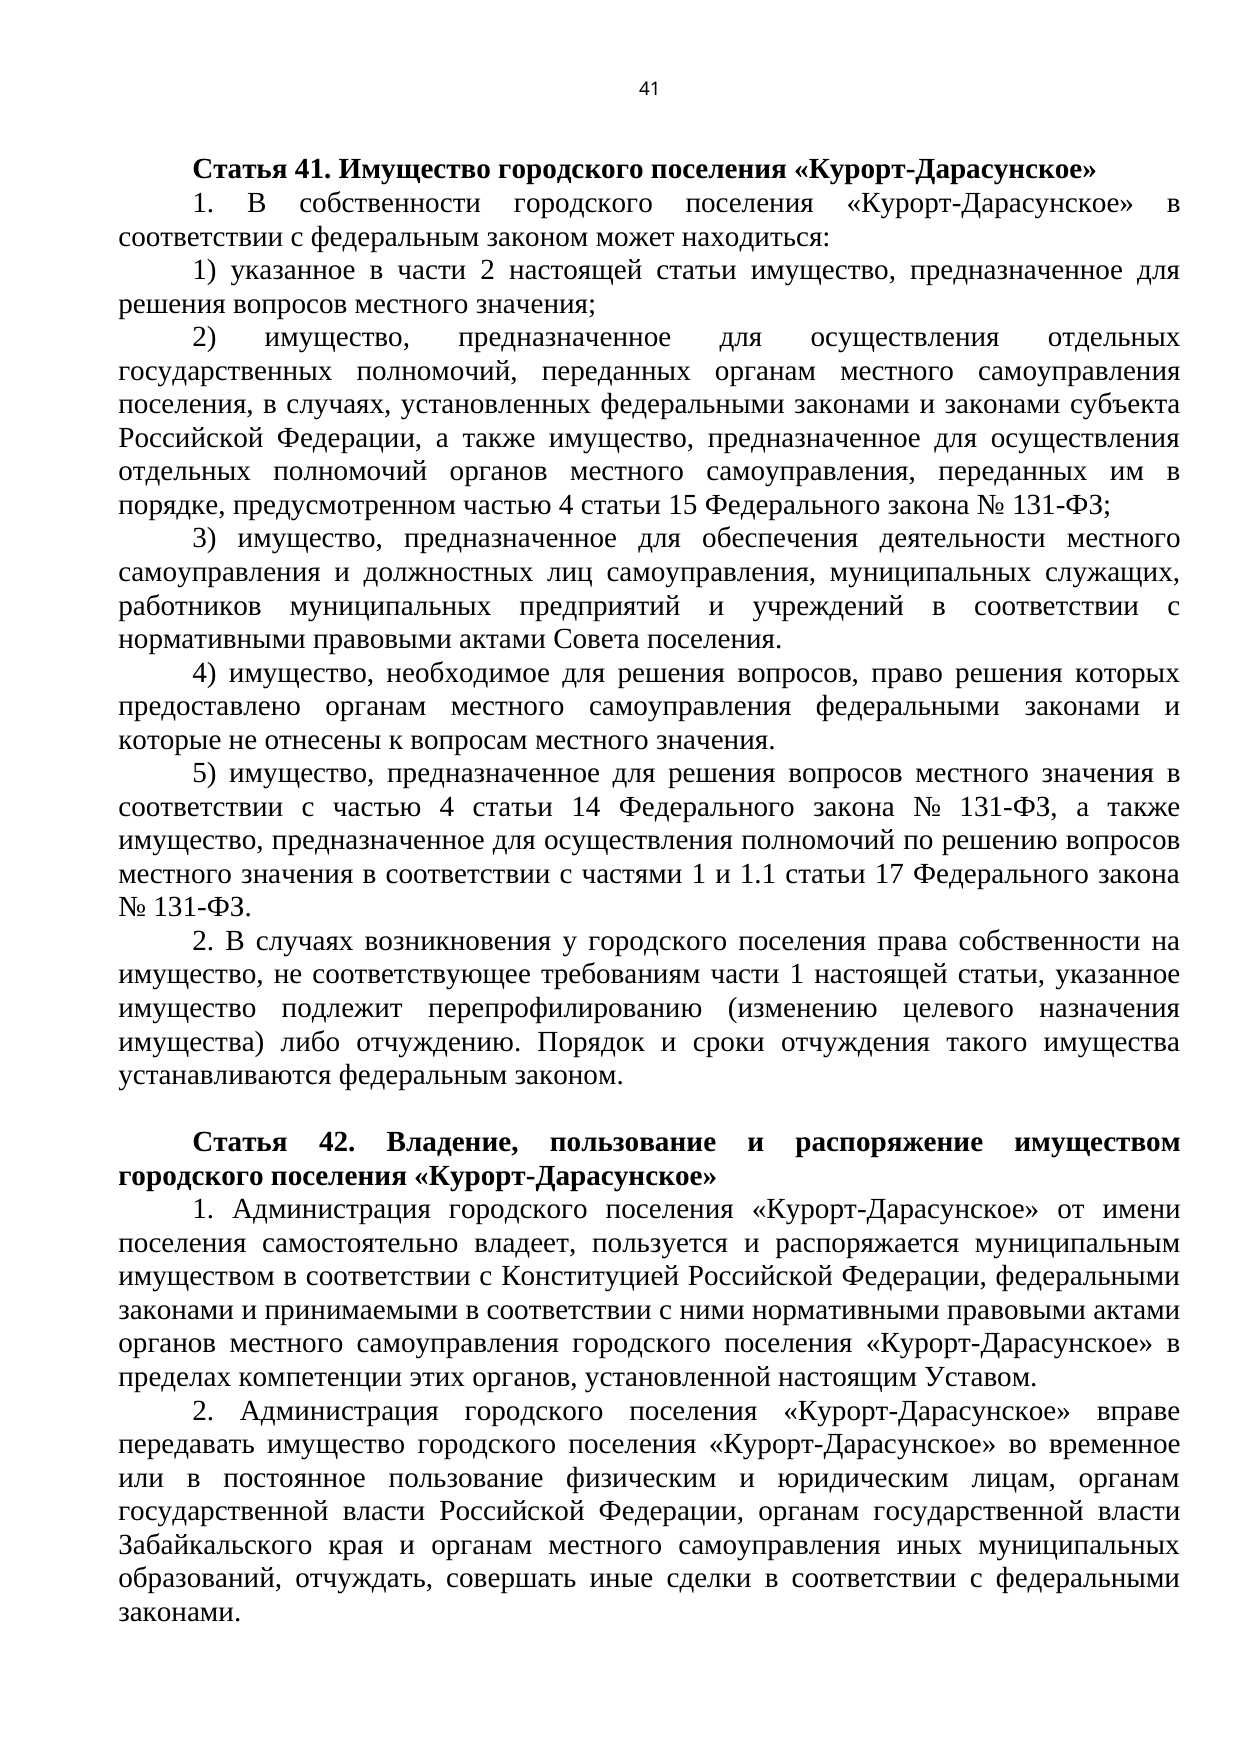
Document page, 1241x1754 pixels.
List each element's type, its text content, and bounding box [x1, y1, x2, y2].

text 3) имущество, предназначенное для обеспечения деятельности местного самоуправления и должностных лиц самоуправления, муниципальных служащих, работников муниципальных предприятий и учреждений в соответствии с нормативными правовыми актами Совета поселения. [118, 521, 1181, 655]
text 1. В собственности городского поселения «Курорт-Дарасунское» в соответствии с федеральным законом может находиться: [118, 185, 1181, 252]
text Статья 42. Владение, пользование и распоряжение имуществом городского поселения «Курорт-Дарасунское» [118, 1124, 1181, 1191]
text 2) имущество, предназначенное для осуществления отдельных государственных полномочий, переданных органам местного самоуправления поселения, в случаях, установленных федеральными законами и законами субъекта Российской Федерации, а также имущество, предназначенное для осуществления отдельных полномочий органов местного самоуправления, переданных им в порядке, предусмотренном частью 4 статьи 15 Федерального закона № 131-ФЗ; [118, 319, 1181, 521]
text 2. Администрация городского поселения «Курорт-Дарасунское» вправе передавать имущество городского поселения «Курорт-Дарасунское» во временное или в постоянное пользование физическим и юридическим лицам, органам государственной власти Российской Федерации, органам государственной власти Забайкальского края и органам местного самоуправления иных муниципальных образований, отчуждать, совершать иные сделки в соответствии с федеральными законами. [118, 1393, 1181, 1627]
text Статья 41. Имущество городского поселения «Курорт-Дарасунское» [118, 152, 1181, 185]
text 1) указанное в части 2 настоящей статьи имущество, предназначенное для решения вопросов местного значения; [118, 252, 1181, 319]
text 5) имущество, предназначенное для решения вопросов местного значения в соответствии с частью 4 статьи 14 Федерального закона № 131-ФЗ, а также имущество, предназначенное для осуществления полномочий по решению вопросов местного значения в соответствии с частями 1 и 1.1 статьи 17 Федерального закона № 131-ФЗ. [118, 755, 1181, 923]
text 4) имущество, необходимое для решения вопросов, право решения которых предоставлено органам местного самоуправления федеральными законами и которые не отнесены к вопросам местного значения. [118, 655, 1181, 755]
text 1. Администрация городского поселения «Курорт-Дарасунское» от имени поселения самостоятельно владеет, пользуется и распоряжается муниципальным имуществом в соответствии с Конституцией Российской Федерации, федеральными законами и принимаемыми в соответствии с ними нормативными правовыми актами органов местного самоуправления городского поселения «Курорт-Дарасунское» в пределах компетенции этих органов, установленной настоящим Уставом. [118, 1191, 1181, 1393]
text 2. В случаях возникновения у городского поселения права собственности на имущество, не соответствующее требованиям части 1 настоящей статьи, указанное имущество подлежит перепрофилированию (изменению целевого назначения имущества) либо отчуждению. Порядок и сроки отчуждения такого имущества устанавливаются федеральным законом. [118, 923, 1181, 1091]
